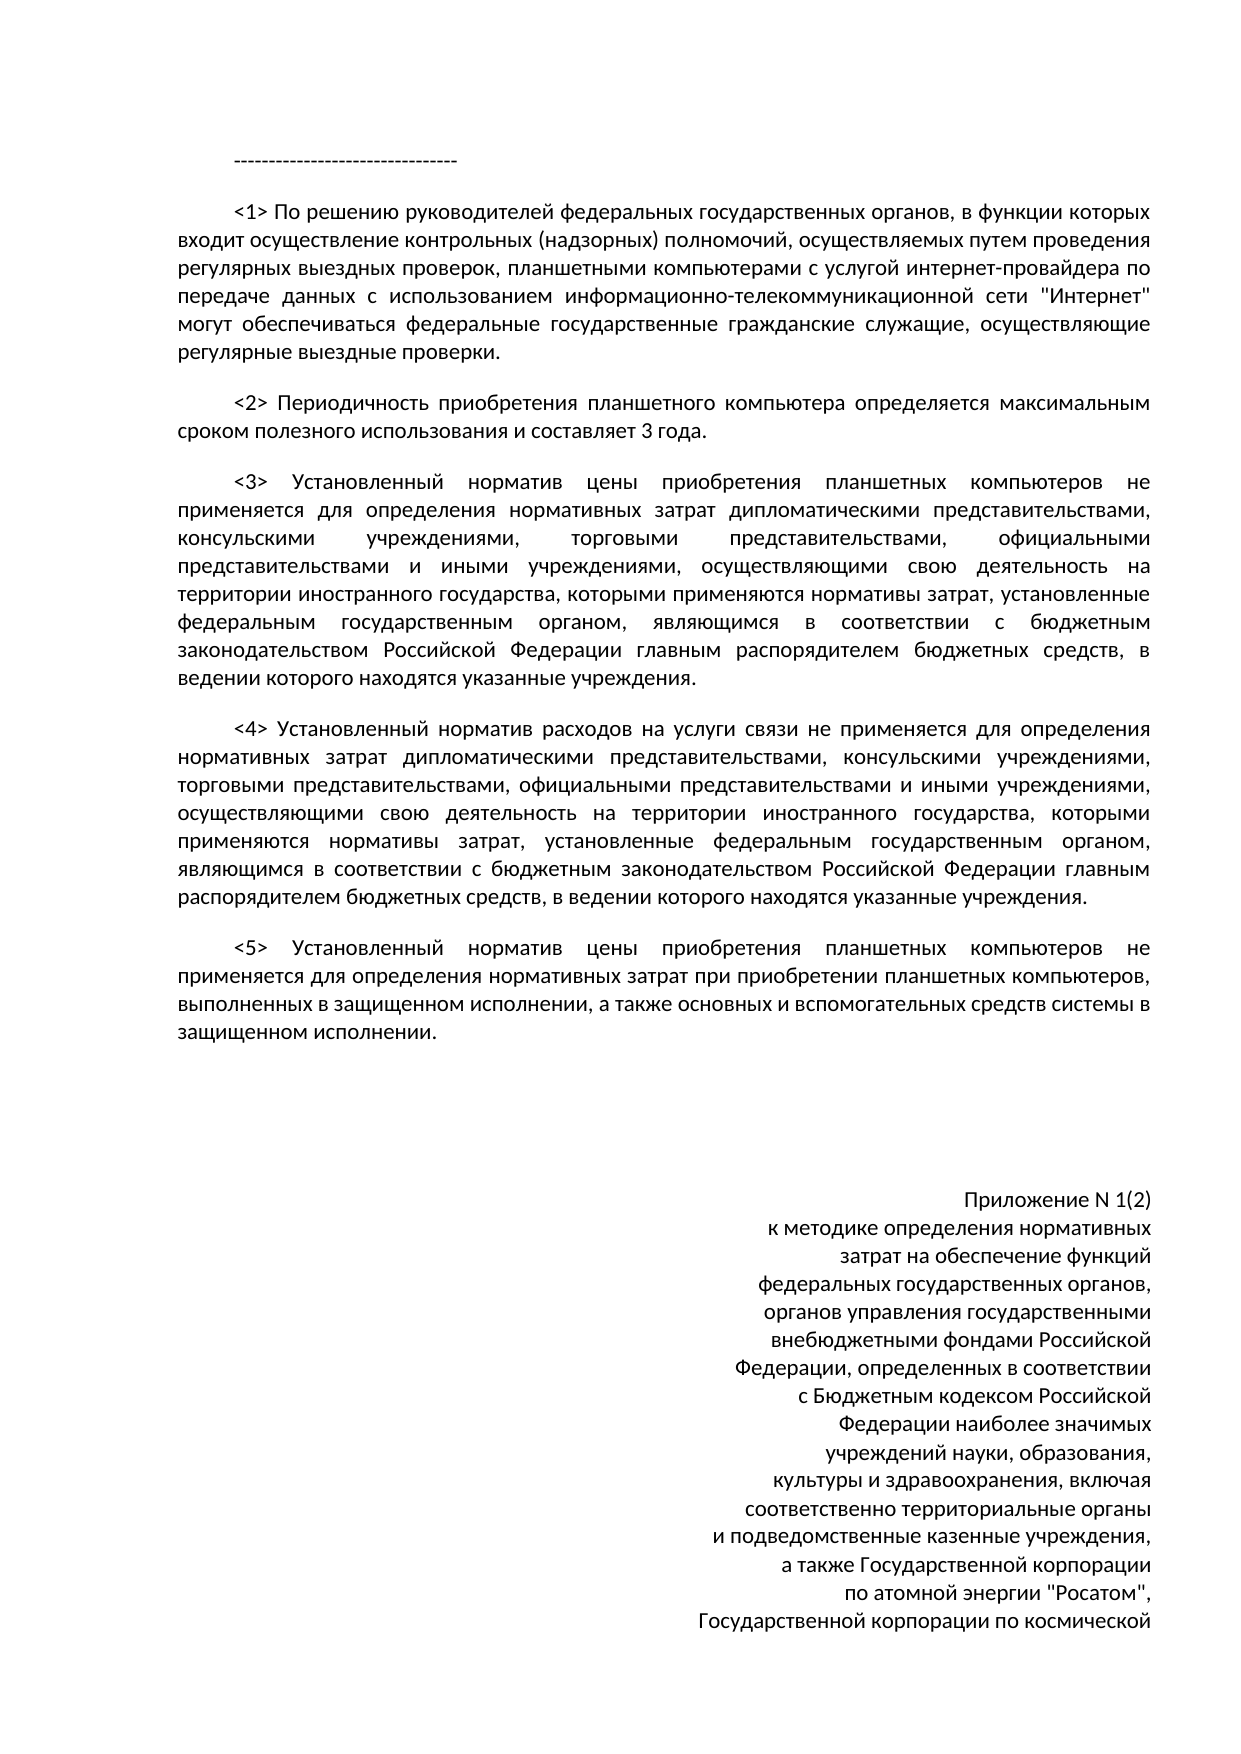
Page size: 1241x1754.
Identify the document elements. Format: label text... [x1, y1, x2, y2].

text федеральных государственных органов, [177, 1269, 1152, 1297]
text Государственной корпорации по космической [177, 1606, 1152, 1634]
text по атомной энергии "Росатом", [177, 1578, 1152, 1606]
text -------------------------------- [177, 146, 1152, 174]
text учреждений науки, образования, [177, 1438, 1152, 1466]
text <2> Периодичность приобретения планшетного компьютера определяется максимальным сроком полезного использования и составляет 3 года. [177, 388, 1152, 444]
text <3> Установленный норматив цены приобретения планшетных компьютеров не применяется для определения нормативных затрат дипломатическими представительствами, консульскими учреждениями, торговыми представительствами, официальными представительствами и иными учреждениями, осуществляющими свою деятельность на территории иностранного государства, которыми применяются нормативы затрат, установленные федеральным государственным органом, являющимся в соответствии с бюджетным законодательством Российской Федерации главным распорядителем бюджетных средств, в ведении которого находятся указанные учреждения. [177, 467, 1152, 691]
text Приложение N 1(2) [177, 1185, 1152, 1213]
text <1> По решению руководителей федеральных государственных органов, в функции которых входит осуществление контрольных (надзорных) полномочий, осуществляемых путем проведения регулярных выездных проверок, планшетными компьютерами с услугой интернет-провайдера по передаче данных с использованием информационно-телекоммуникационной сети "Интернет" могут обеспечиваться федеральные государственные гражданские служащие, осуществляющие регулярные выездные проверки. [177, 197, 1152, 365]
text затрат на обеспечение функций [177, 1241, 1152, 1269]
text культуры и здравоохранения, включая [177, 1466, 1152, 1494]
text <4> Установленный норматив расходов на услуги связи не применяется для определения нормативных затрат дипломатическими представительствами, консульскими учреждениями, торговыми представительствами, официальными представительствами и иными учреждениями, осуществляющими свою деятельность на территории иностранного государства, которыми применяются нормативы затрат, установленные федеральным государственным органом, являющимся в соответствии с бюджетным законодательством Российской Федерации главным распорядителем бюджетных средств, в ведении которого находятся указанные учреждения. [177, 714, 1152, 910]
text и подведомственные казенные учреждения, [177, 1522, 1152, 1550]
text а также Государственной корпорации [177, 1550, 1152, 1578]
text Федерации, определенных в соответствии [177, 1353, 1152, 1382]
text Федерации наиболее значимых [177, 1409, 1152, 1438]
text органов управления государственными [177, 1297, 1152, 1326]
text <5> Установленный норматив цены приобретения планшетных компьютеров не применяется для определения нормативных затрат при приобретении планшетных компьютеров, выполненных в защищенном исполнении, а также основных и вспомогательных средств системы в защищенном исполнении. [177, 933, 1152, 1045]
text к методике определения нормативных [177, 1213, 1152, 1241]
text соответственно территориальные органы [177, 1494, 1152, 1522]
text с Бюджетным кодексом Российской [177, 1382, 1152, 1409]
text внебюджетными фондами Российской [177, 1326, 1152, 1353]
